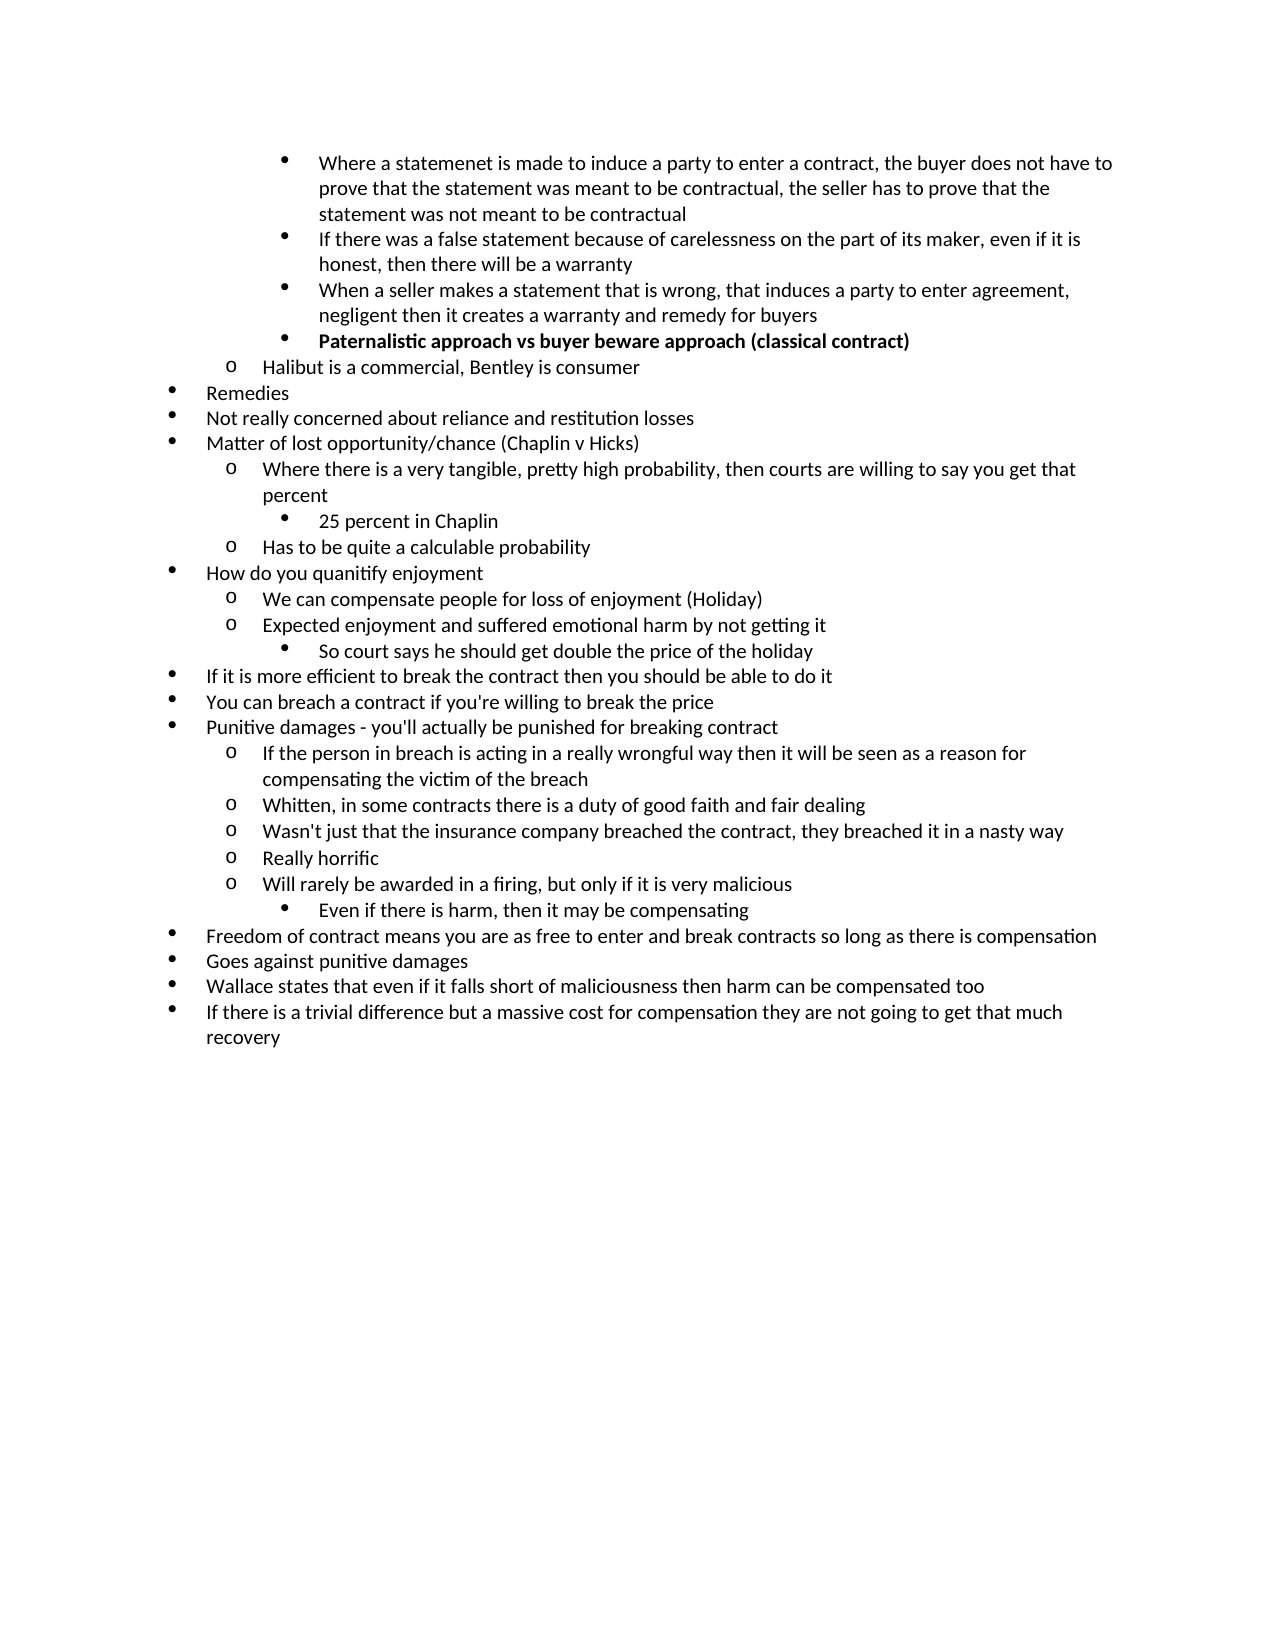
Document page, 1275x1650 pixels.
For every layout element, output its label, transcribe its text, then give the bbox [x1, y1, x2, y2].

list Even if there is harm, then it may be compensating [281, 897, 1125, 923]
list Halibut is a commercial, Bentley is consumer [225, 353, 1125, 380]
list Where there is a very tangible, pretty high probability, then courts are willing to say you get that percent [225, 456, 1125, 508]
list Will rarely be awarded in a firing, but only if it is very malicious [225, 871, 1125, 897]
list Whitten, in some contracts there is a duty of good faith and fair dealing [225, 792, 1125, 818]
list Remedies [169, 380, 1125, 405]
list If the person in breach is acting in a really wrongful way then it will be seen as a reason for compensating the victim of the breach [225, 740, 1125, 792]
list Freedom of contract means you are as free to enter and break contracts so long as there is compensation [169, 923, 1125, 948]
list So court says he should get double the price of the holiday [281, 638, 1125, 663]
list 25 percent in Chaplin [281, 508, 1125, 533]
list Really horrific [225, 844, 1125, 871]
list Wasn't just that the insurance company breached the contract, they breached it in a nasty way [225, 818, 1125, 844]
list Matter of lost opportunity/chance (Chaplin v Hicks) [169, 431, 1125, 456]
list If it is more efficient to break the contract then you should be able to do it [169, 663, 1125, 689]
list You can breach a contract if you're willing to break the price [169, 689, 1125, 714]
list Has to be quite a calculable probability [225, 533, 1125, 560]
list When a seller makes a statement that is wrong, that induces a party to enter agreement, negligent then it creates a warranty and remedy for buyers [281, 277, 1125, 328]
list If there was a false statement because of carelessness on the part of its maker, even if it is honest, then there will be a warranty [281, 226, 1125, 277]
list Expected enjoyment and suffered emotional harm by not getting it [225, 612, 1125, 638]
list Not really concerned about reliance and restitution losses [169, 405, 1125, 431]
list Goes against punitive damages [169, 948, 1125, 974]
list Paternalistic approach vs buyer beware approach (classical contract) [281, 328, 1125, 353]
list Where a statemenet is made to induce a party to enter a contract, the buyer does not have to prove that the statement was meant to be contractual, the seller has to prove that the statement was not meant to be contractual [281, 150, 1125, 226]
list Wallace states that even if it falls short of maliciousness then harm can be compensated too [169, 974, 1125, 999]
list If there is a trivial difference but a massive cost for compensation they are not going to get that much recovery [169, 999, 1125, 1050]
list Punitive damages - you'll actually be punished for breaking contract [169, 714, 1125, 740]
list We can compensate people for loss of enjoyment (Holiday) [225, 585, 1125, 612]
list How do you quanitify enjoyment [169, 560, 1125, 585]
